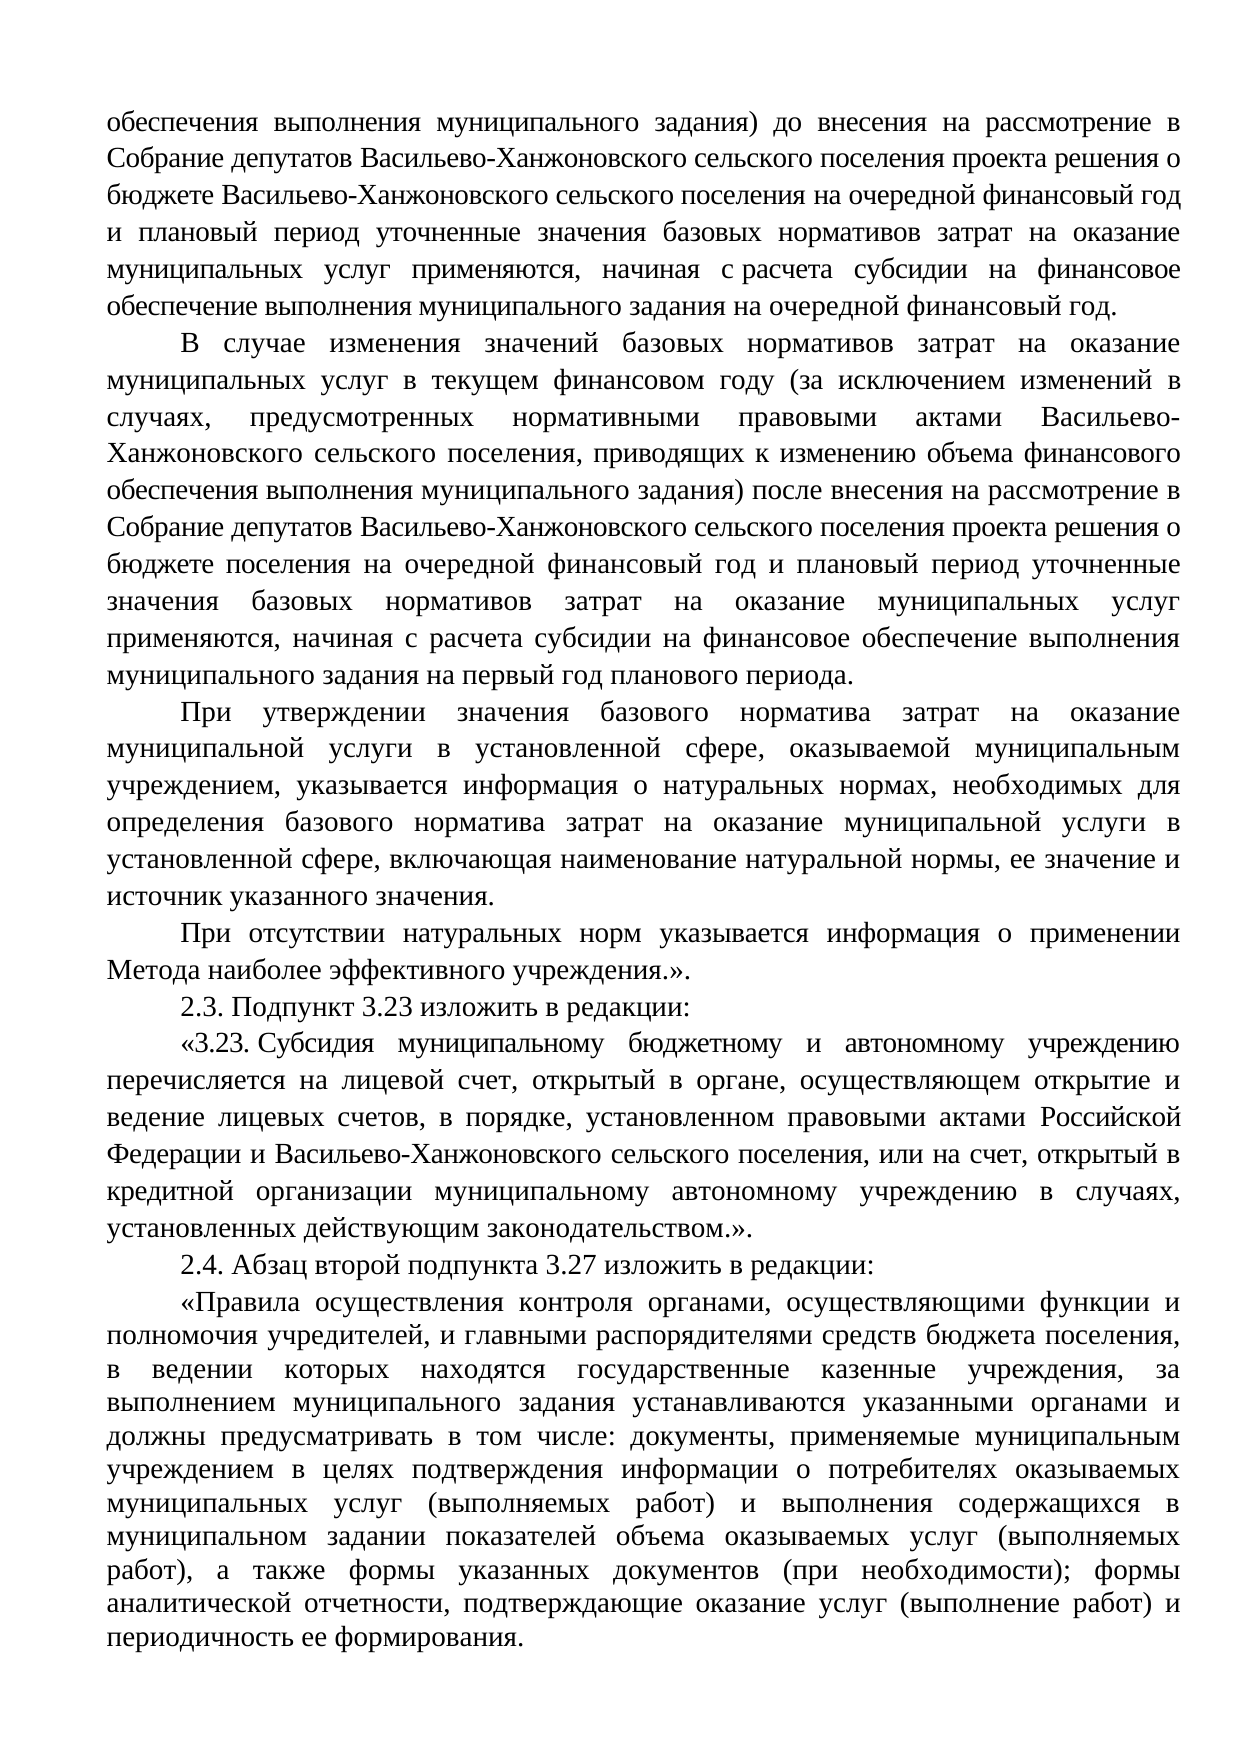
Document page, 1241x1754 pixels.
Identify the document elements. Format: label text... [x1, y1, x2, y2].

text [106, 104, 1181, 322]
text 2.4. Абзац второй подпункта 3.27 изложить в редакции: [106, 1247, 1181, 1280]
text При отсутствии натуральных норм указывается информация о применении Метода наиболее эффективного учреждения.». [106, 915, 1181, 985]
text 2.3. Подпункт 3.23 изложить в редакции: [106, 989, 1181, 1022]
text «Правила осуществления контроля органами, осуществляющими функции и полномочия учредителей, и главными распорядителями средств бюджета поселения, в ведении которых находятся государственные казенные учреждения, за выполнением муниципального задания устанавливаются указанными органами и должны предусматривать в том числе: документы, применяемые муниципальным учреждением в целях подтверждения информации о потребителях оказываемых муниципальных услуг (выполняемых работ) и выполнения содержащихся в муниципальном задании показателей объема оказываемых услуг (выполняемых работ), а также формы указанных документов (при необходимости); формы аналитической отчетности, подтверждающие оказание услуг (выполнение работ) и периодичность ее формирования. [106, 1284, 1181, 1653]
text «3.23. Субсидия муниципальному бюджетному и автономному учреждению перечисляется на лицевой счет, открытый в органе, осуществляющем открытие и ведение лицевых счетов, в порядке, установленном правовыми актами Российской Федерации и Васильево-Ханжоновского сельского поселения, или на счет, открытый в кредитной организации муниципальному автономному учреждению в случаях, установленных действующим законодательством.». [106, 1026, 1181, 1243]
text В случае изменения значений базовых нормативов затрат на оказание муниципальных услуг в текущем финансовом году (за исключением изменений в случаях, предусмотренных нормативными правовыми актами Васильево-Ханжоновского сельского поселения, приводящих к изменению объема финансового обеспечения выполнения муниципального задания) после внесения на рассмотрение в Собрание депутатов Васильево-Ханжоновского сельского поселения проекта решения о бюджете поселения на очередной финансовый год и плановый период уточненные значения базовых нормативов затрат на оказание муниципальных услуг применяются, начиная с расчета субсидии на финансовое обеспечение выполнения муниципального задания на первый год планового периода. [106, 325, 1181, 690]
text При утверждении значения базового норматива затрат на оказание муниципальной услуги в установленной сфере, оказываемой муниципальным учреждением, указывается информация о натуральных нормах, необходимых для определения базового норматива затрат на оказание муниципальной услуги в установленной сфере, включающая наименование натуральной нормы, ее значение и источник указанного значения. [106, 694, 1181, 912]
